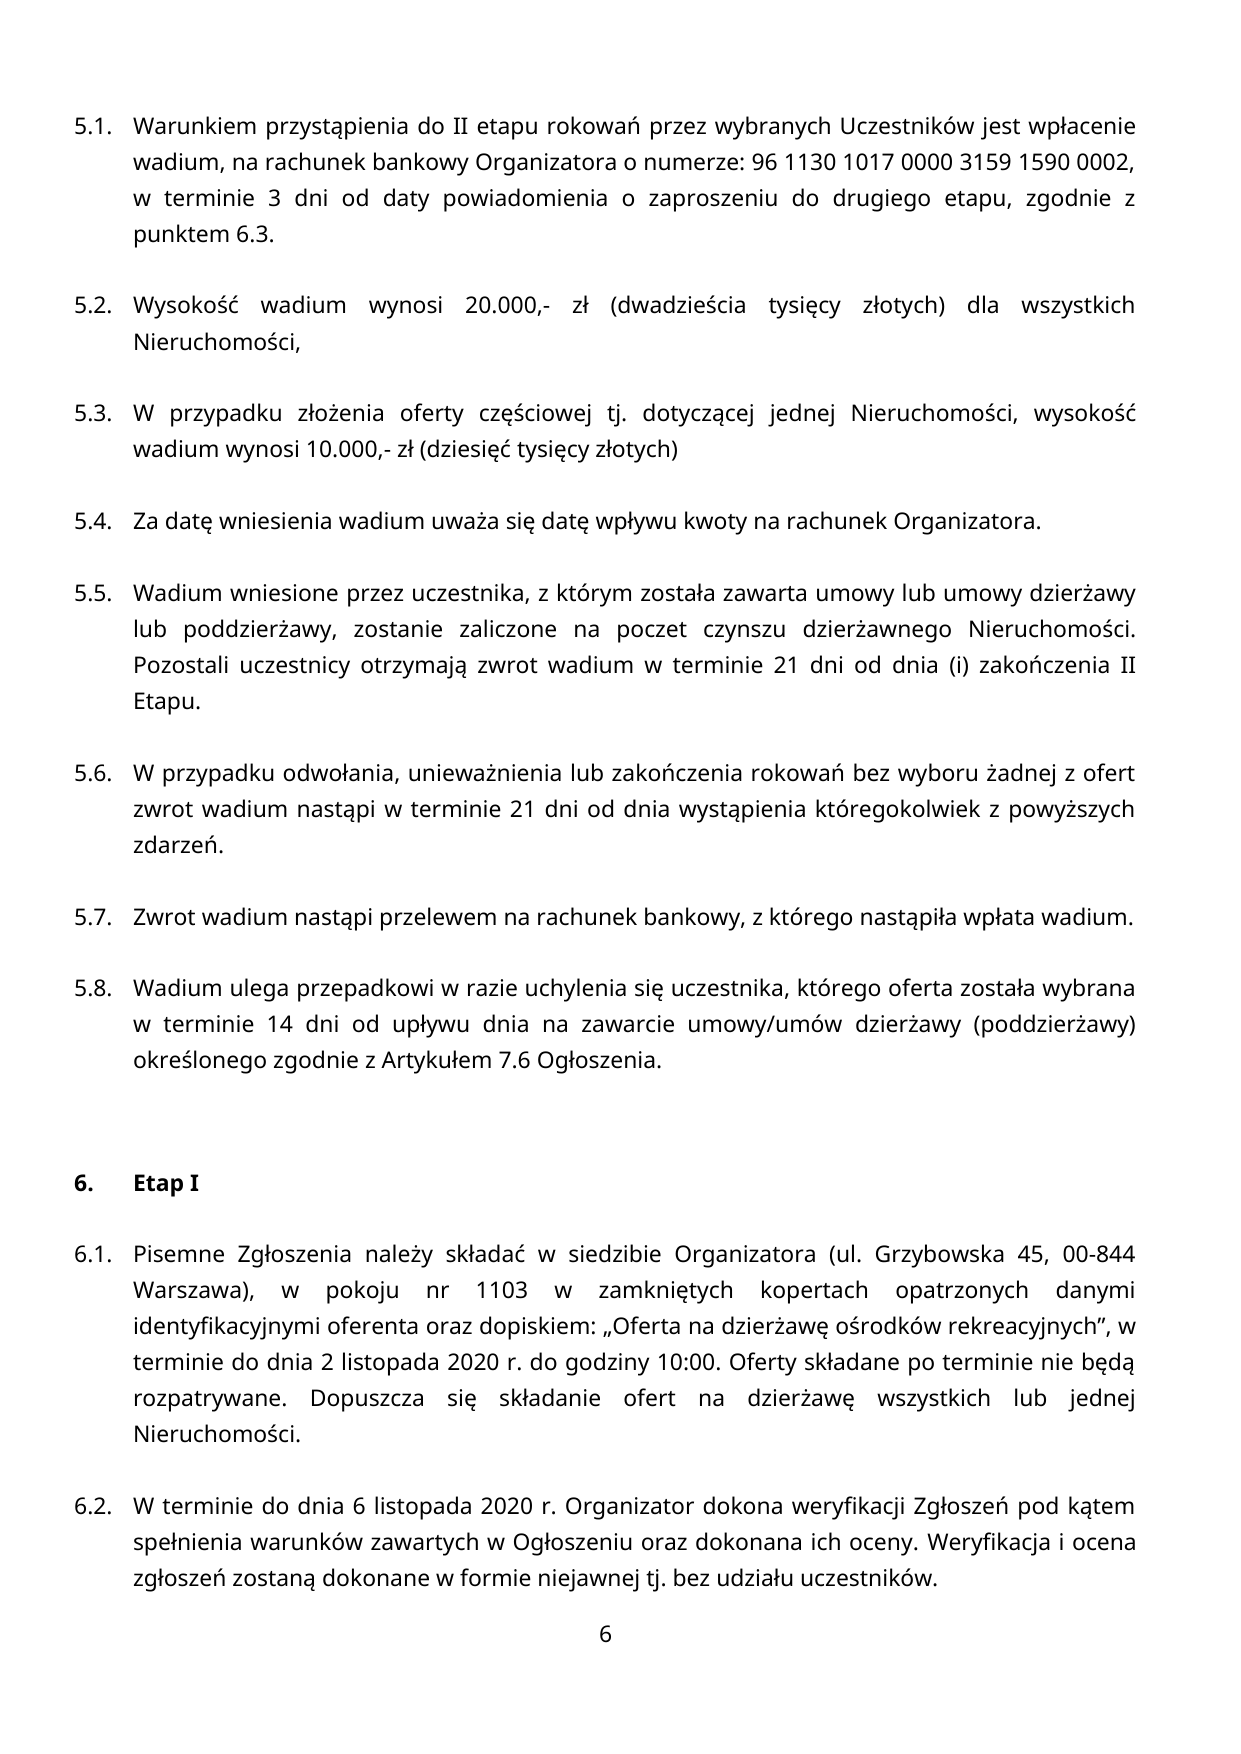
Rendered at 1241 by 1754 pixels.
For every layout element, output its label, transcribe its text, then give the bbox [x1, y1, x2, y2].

list Wysokość wadium wynosi 20.000,- zł (dwadzieścia tysięcy złotych) dla wszystkich Nieruchomości, [74, 289, 1137, 357]
list Warunkiem przystąpienia do II etapu rokowań przez wybranych Uczestników jest wpłacenie wadium, na rachunek bankowy Organizatora o numerze: 96 1130 1017 0000 3159 1590 0002, w terminie 3 dni od daty powiadomienia o zaproszeniu do drugiego etapu, zgodnie z punktem 6.3. [74, 110, 1137, 249]
list W przypadku złożenia oferty częściowej tj. dotyczącej jednej Nieruchomości, wysokość wadium wynosi 10.000,- zł (dziesięć tysięcy złotych) [74, 397, 1137, 464]
list Wadium ulega przepadkowi w razie uchylenia się uczestnika, którego oferta została wybrana w terminie 14 dni od upływu dnia na zawarcie umowy/umów dzierżawy (poddzierżawy) określonego zgodnie z Artykułem 7.6 Ogłoszenia. [74, 972, 1137, 1075]
list Zwrot wadium nastąpi przelewem na rachunek bankowy, z którego nastąpiła wpłata wadium. [74, 900, 1137, 932]
list Wadium wniesione przez uczestnika, z którym została zawarta umowy lub umowy dzierżawy lub poddzierżawy, zostanie zaliczone na poczet czynszu dzierżawnego Nieruchomości. Pozostali uczestnicy otrzymają zwrot wadium w terminie 21 dni od dnia (i) zakończenia II Etapu. [74, 577, 1137, 716]
list W przypadku odwołania, unieważnienia lub zakończenia rokowań bez wyboru żadnej z ofert zwrot wadium nastąpi w terminie 21 dni od dnia wystąpienia któregokolwiek z powyższych zdarzeń. [74, 757, 1137, 860]
list W terminie do dnia 6 listopada 2020 r. Organizator dokona weryfikacji Zgłoszeń pod kątem spełnienia warunków zawartych w Ogłoszeniu oraz dokonana ich oceny. Weryfikacja i ocena zgłoszeń zostaną dokonane w formie niejawnej tj. bez udziału uczestników. [74, 1490, 1137, 1593]
list Pisemne Zgłoszenia należy składać w siedzibie Organizatora (ul. Grzybowska 45, 00-844 Warszawa), w pokoju nr 1103 w zamkniętych kopertach opatrzonych danymi identyfikacyjnymi oferenta oraz dopiskiem: „Oferta na dzierżawę ośrodków rekreacyjnych”, w terminie do dnia 2 listopada 2020 r. do godziny 10:00. Oferty składane po terminie nie będą rozpatrywane. Dopuszcza się składanie ofert na dzierżawę wszystkich lub jednej Nieruchomości. [74, 1238, 1137, 1449]
list Etap I [74, 1166, 1137, 1198]
list Za datę wniesienia wadium uważa się datę wpływu kwoty na rachunek Organizatora. [74, 505, 1137, 536]
